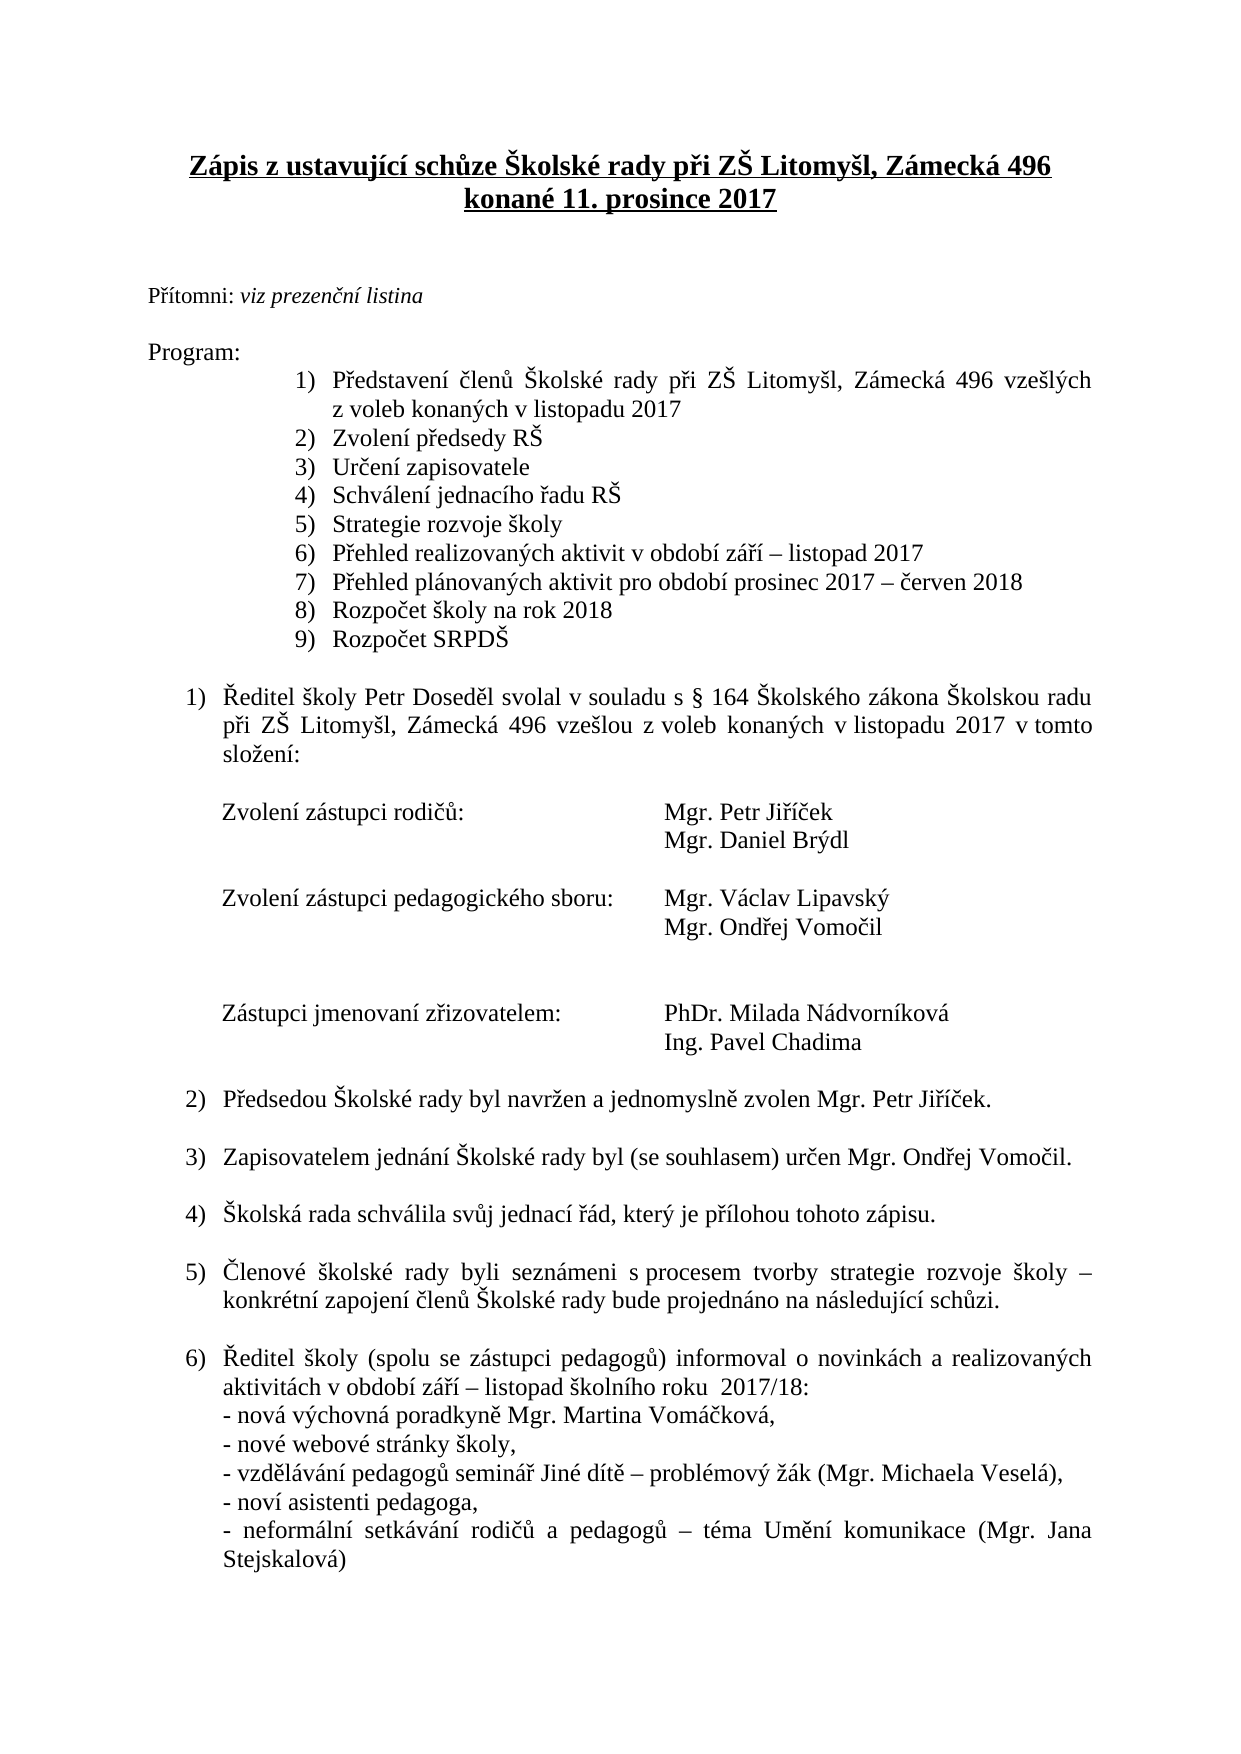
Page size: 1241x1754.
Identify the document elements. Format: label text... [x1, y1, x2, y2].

list Školská rada schválila svůj jednací řád, který je přílohou tohoto zápisu. [185, 1199, 1093, 1228]
text Zvolení zástupci pedagogického sboru: Mgr. Václav Lipavský [148, 883, 1093, 912]
text Zástupci jmenovaní zřizovatelem: PhDr. Milada Nádvorníková [148, 998, 1093, 1027]
list - vzdělávání pedagogů seminář Jiné dítě – problémový žák (Mgr. Michaela Veselá), [223, 1458, 1093, 1487]
list - nová výchovná poradkyně Mgr. Martina Vomáčková, [223, 1401, 1093, 1429]
list Rozpočet SRPDŠ [294, 624, 1093, 653]
list Ředitel školy Petr Doseděl svolal v souladu s § 164 Školského zákona Školskou radu při ZŠ Litomyšl, Zámecká 496 vzešlou z voleb konaných v listopadu 2017 v tomto složení: [185, 682, 1093, 768]
list Předsedou Školské rady byl navržen a jednomyslně zvolen Mgr. Petr Jiříček. [185, 1084, 1093, 1113]
list Zvolení předsedy RŠ [294, 423, 1093, 452]
list Přehled realizovaných aktivit v období září – listopad 2017 [294, 538, 1093, 567]
text Ing. Pavel Chadima [148, 1027, 1093, 1056]
text Zvolení zástupci rodičů: Mgr. Petr Jiříček [148, 797, 1093, 826]
text Program: [148, 337, 1093, 366]
list Ředitel školy (spolu se zástupci pedagogů) informoval o novinkách a realizovaných aktivitách v období září – listopad školního roku 2017/18: [185, 1343, 1093, 1401]
list Schválení jednacího řadu RŠ [294, 481, 1093, 509]
text Přítomni: viz prezenční listina [148, 282, 1093, 308]
list Zapisovatelem jednání Školské rady byl (se souhlasem) určen Mgr. Ondřej Vomočil. [185, 1142, 1093, 1171]
list - neformální setkávání rodičů a pedagogů – téma Umění komunikace (Mgr. Jana Stejskalová) [223, 1516, 1093, 1573]
list Členové školské rady byli seznámeni s procesem tvorby strategie rozvoje školy – konkrétní zapojení členů Školské rady bude projednáno na následující schůzi. [185, 1257, 1093, 1314]
list Určení zapisovatele [294, 452, 1093, 481]
list - nové webové stránky školy, [223, 1429, 1093, 1458]
text Mgr. Daniel Brýdl [148, 826, 1093, 854]
list Představení členů Školské rady při ZŠ Litomyšl, Zámecká 496 vzešlých z voleb konaných v listopadu 2017 [294, 366, 1093, 423]
text Mgr. Ondřej Vomočil [148, 912, 1093, 941]
list Rozpočet školy na rok 2018 [294, 596, 1093, 624]
list Strategie rozvoje školy [294, 509, 1093, 538]
list - noví asistenti pedagoga, [223, 1487, 1093, 1516]
text Zápis z ustavující schůze Školské rady při ZŠ Litomyšl, Zámecká 496 konané 11. prosince 2017 [148, 148, 1093, 215]
list Přehled plánovaných aktivit pro období prosinec 2017 – červen 2018 [294, 567, 1093, 596]
